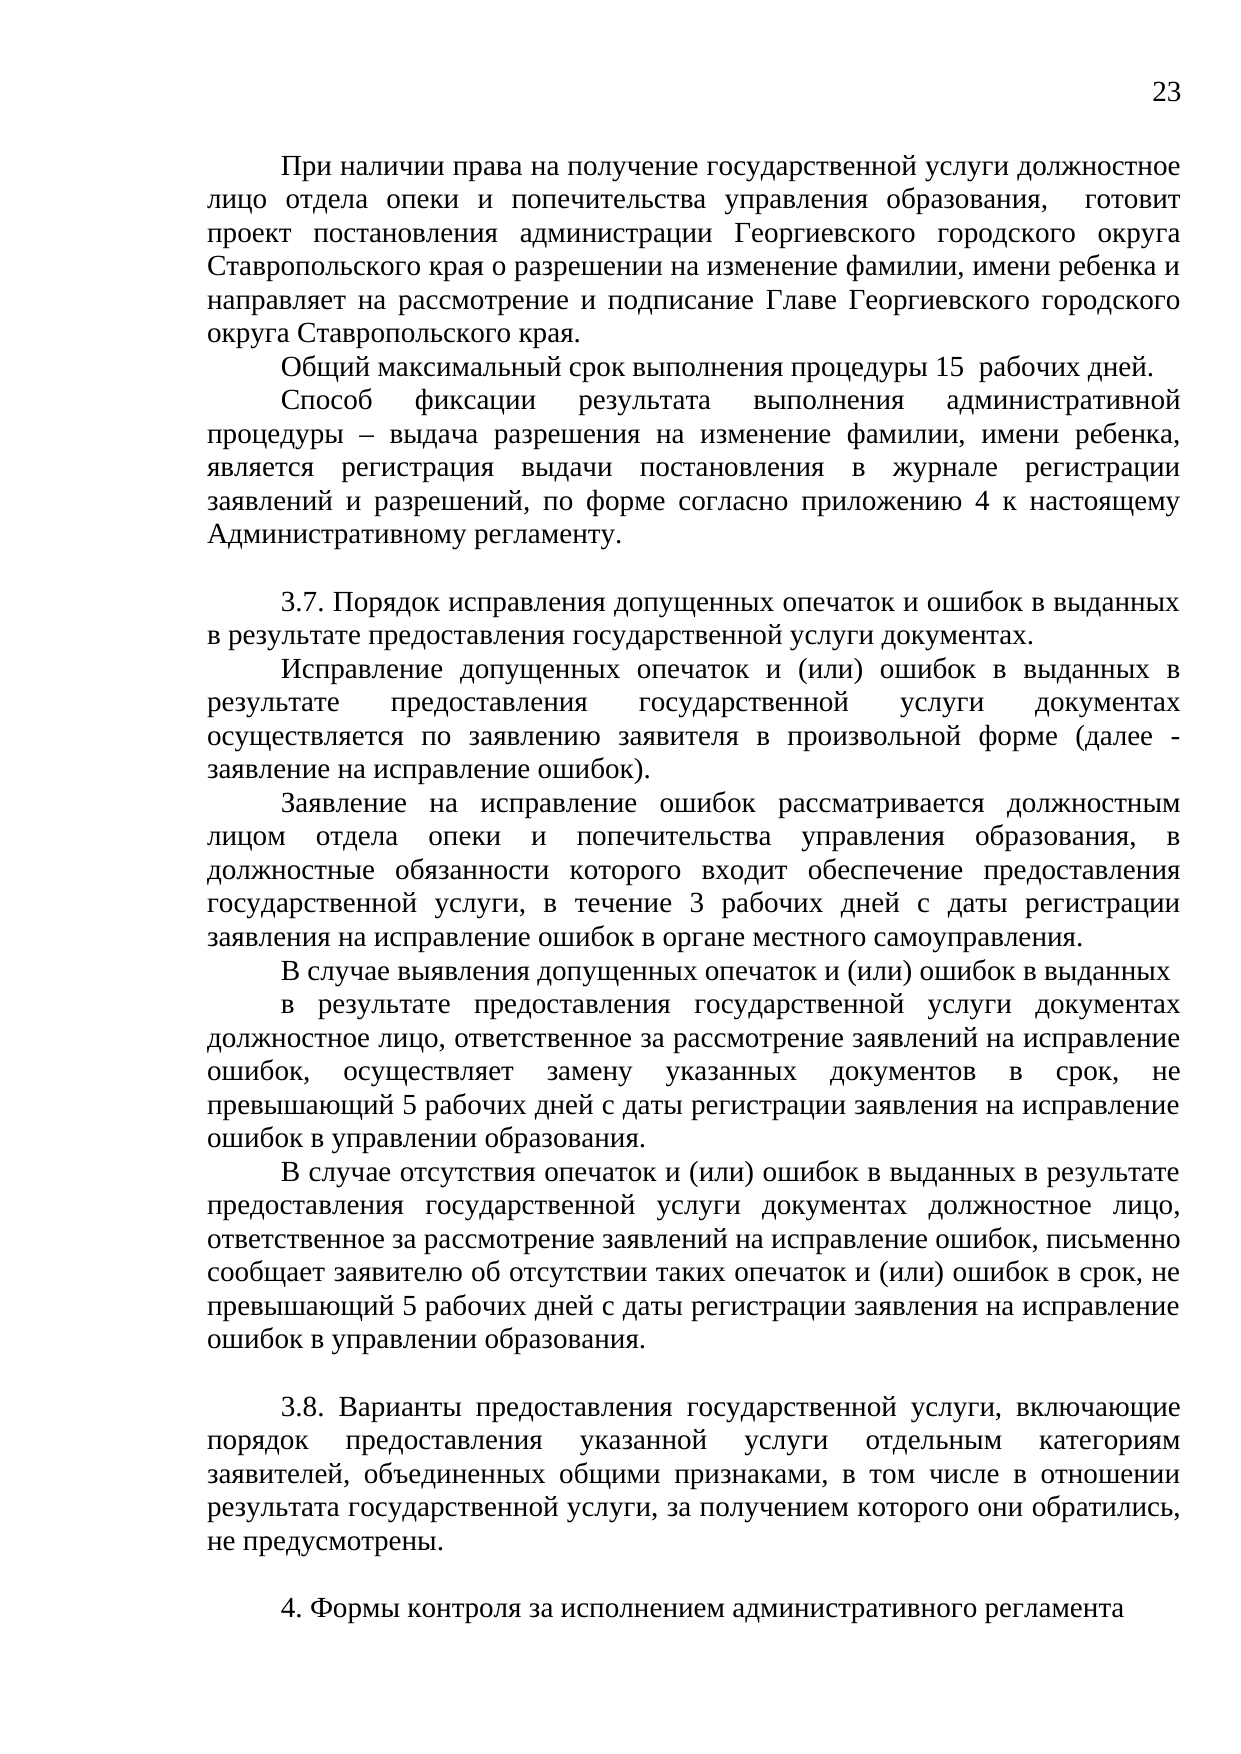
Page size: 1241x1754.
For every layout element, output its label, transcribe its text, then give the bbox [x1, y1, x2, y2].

text В случае отсутствия опечаток и (или) ошибок в выданных в результате предоставления государственной услуги документах должностное лицо, ответственное за рассмотрение заявлений на исправление ошибок, письменно сообщает заявителю об отсутствии таких опечаток и (или) ошибок в срок, не превышающий 5 рабочих дней с даты регистрации заявления на исправление ошибок в управлении образования. [207, 1154, 1181, 1355]
text 4. Формы контроля за исполнением административного регламента [207, 1590, 1181, 1623]
text 3.8. Варианты предоставления государственной услуги, включающие порядок предоставления указанной услуги отдельным категориям заявителей, объединенных общими признаками, в том числе в отношении результата государственной услуги, за получением которого они обратились, не предусмотрены. [207, 1389, 1181, 1556]
text Заявление на исправление ошибок рассматривается должностным лицом отдела опеки и попечительства управления образования, в должностные обязанности которого входит обеспечение предоставления государственной услуги, в течение 3 рабочих дней с даты регистрации заявления на исправление ошибок в органе местного самоуправления. [207, 785, 1181, 953]
text 3.7. Порядок исправления допущенных опечаток и ошибок в выданных в результате предоставления государственной услуги документах. [207, 584, 1181, 651]
text Способ фиксации результата выполнения административной процедуры – выдача разрешения на изменение фамилии, имени ребенка, является регистрация выдачи постановления в журнале регистрации заявлений и разрешений, по форме согласно приложению 4 к настоящему Административному регламенту. [207, 382, 1181, 550]
text При наличии права на получение государственной услуги должностное лицо отдела опеки и попечительства управления образования, готовит проект постановления администрации Георгиевского городского округа Ставропольского края о разрешении на изменение фамилии, имени ребенка и направляет на рассмотрение и подписание Главе Георгиевского городского округа Ставропольского края. [207, 148, 1181, 349]
text в результате предоставления государственной услуги документах должностное лицо, ответственное за рассмотрение заявлений на исправление ошибок, осуществляет замену указанных документов в срок, не превышающий 5 рабочих дней с даты регистрации заявления на исправление ошибок в управлении образования. [207, 986, 1181, 1154]
text В случае выявления допущенных опечаток и (или) ошибок в выданных [207, 953, 1181, 986]
text Исправление допущенных опечаток и (или) ошибок в выданных в результате предоставления государственной услуги документах осуществляется по заявлению заявителя в произвольной форме (далее - заявление на исправление ошибок). [207, 651, 1181, 785]
text Общий максимальный срок выполнения процедуры 15 рабочих дней. [207, 349, 1181, 382]
